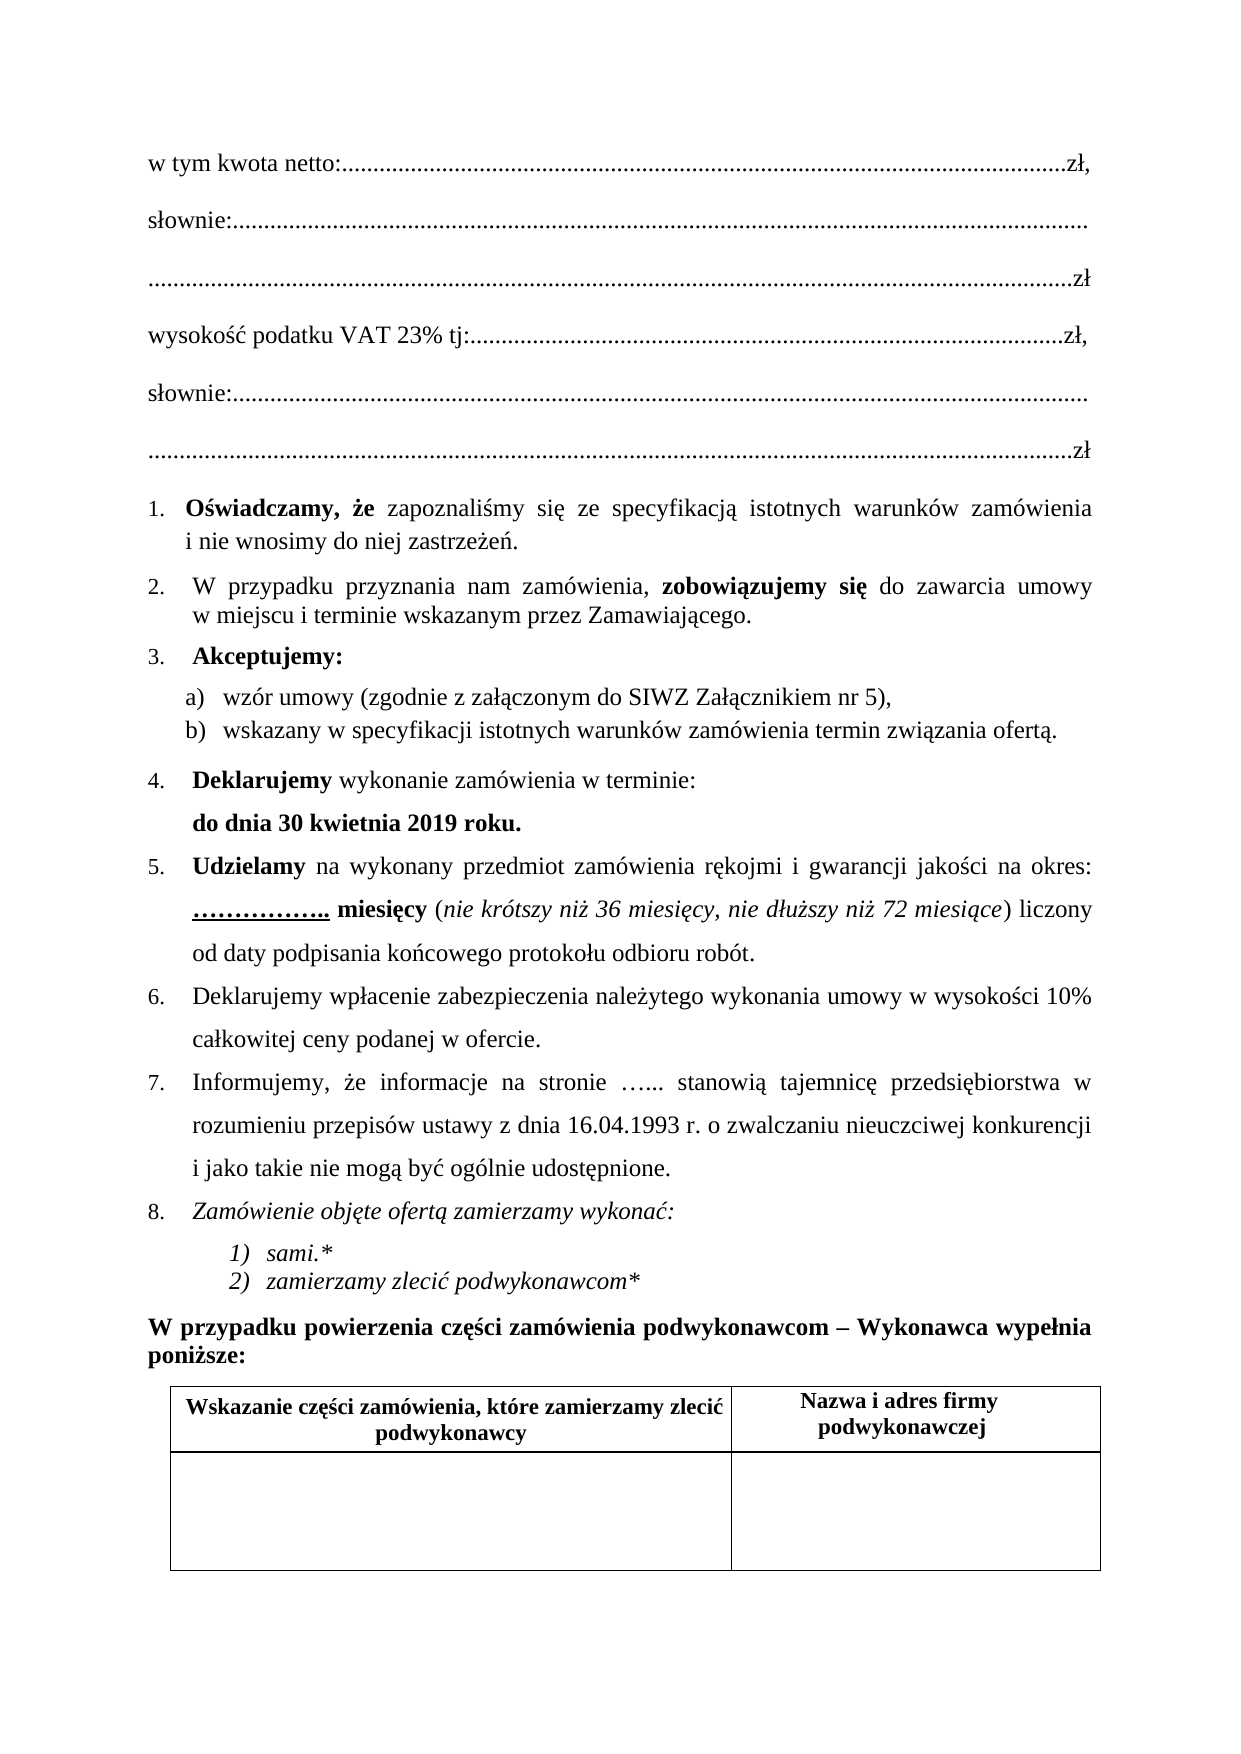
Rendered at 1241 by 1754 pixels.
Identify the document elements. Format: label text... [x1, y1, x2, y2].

list zamierzamy zlecić podwykonawcom* [229, 1266, 1092, 1295]
list Informujemy, że informacje na stronie …... stanowią tajemnicę przedsiębiorstwa w rozumieniu przepisów ustawy z dnia 16.04.1993 r. o zwalczaniu nieuczciwej konkurencji i jako takie nie mogą być ogólnie udostępnione. [148, 1067, 1092, 1182]
text do dnia 30 kwietnia 2019 roku. [192, 808, 1092, 837]
list Deklarujemy wykonanie zamówienia w terminie: [148, 765, 1092, 794]
list Oświadczamy, że zapoznaliśmy się ze specyfikacją istotnych warunków zamówienia i nie wnosimy do niej zastrzeżeń. [148, 493, 1092, 554]
list Akceptujemy: [148, 641, 1092, 670]
table_cell [732, 1453, 1100, 1569]
list W przypadku przyznania nam zamówienia, zobowiązujemy się do zawarcia umowy w miejscu i terminie wskazanym przez Zamawiającego. [148, 571, 1092, 629]
text W przypadku powierzenia części zamówienia podwykonawcom – Wykonawca wypełnia poniższe: [148, 1312, 1092, 1369]
text wysokość podatku VAT 23% tj:...............................................................................................zł, [148, 320, 1092, 349]
list Deklarujemy wpłacenie zabezpieczenia należytego wykonania umowy w wysokości 10% całkowitej ceny podanej w ofercie. [148, 981, 1092, 1053]
text w tym kwota netto:....................................................................................................................zł, [148, 148, 1092, 176]
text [148, 205, 1092, 291]
list wzór umowy (zgodnie z załączonym do SIWZ Załącznikiem nr 5), [185, 682, 1092, 711]
list sami.* [229, 1238, 1092, 1266]
list Zamówienie objęte ofertą zamierzamy wykonać: [148, 1196, 1092, 1225]
list wskazany w specyfikacji istotnych warunków zamówienia termin związania ofertą. [185, 716, 1092, 744]
table_header Nazwa i adres firmy podwykonawczej [732, 1387, 1100, 1451]
table_header Wskazanie części zamówienia, które zamierzamy zlecić podwykonawcy [171, 1387, 731, 1451]
table_cell [171, 1453, 731, 1569]
list Udzielamy na wykonany przedmiot zamówienia rękojmi i gwarancji jakości na okres: …………….. miesięcy (nie krótszy niż 36 miesięcy, nie dłuższy niż 72 miesiące) liczony od daty podpisania końcowego protokołu odbioru robót. [148, 851, 1092, 966]
